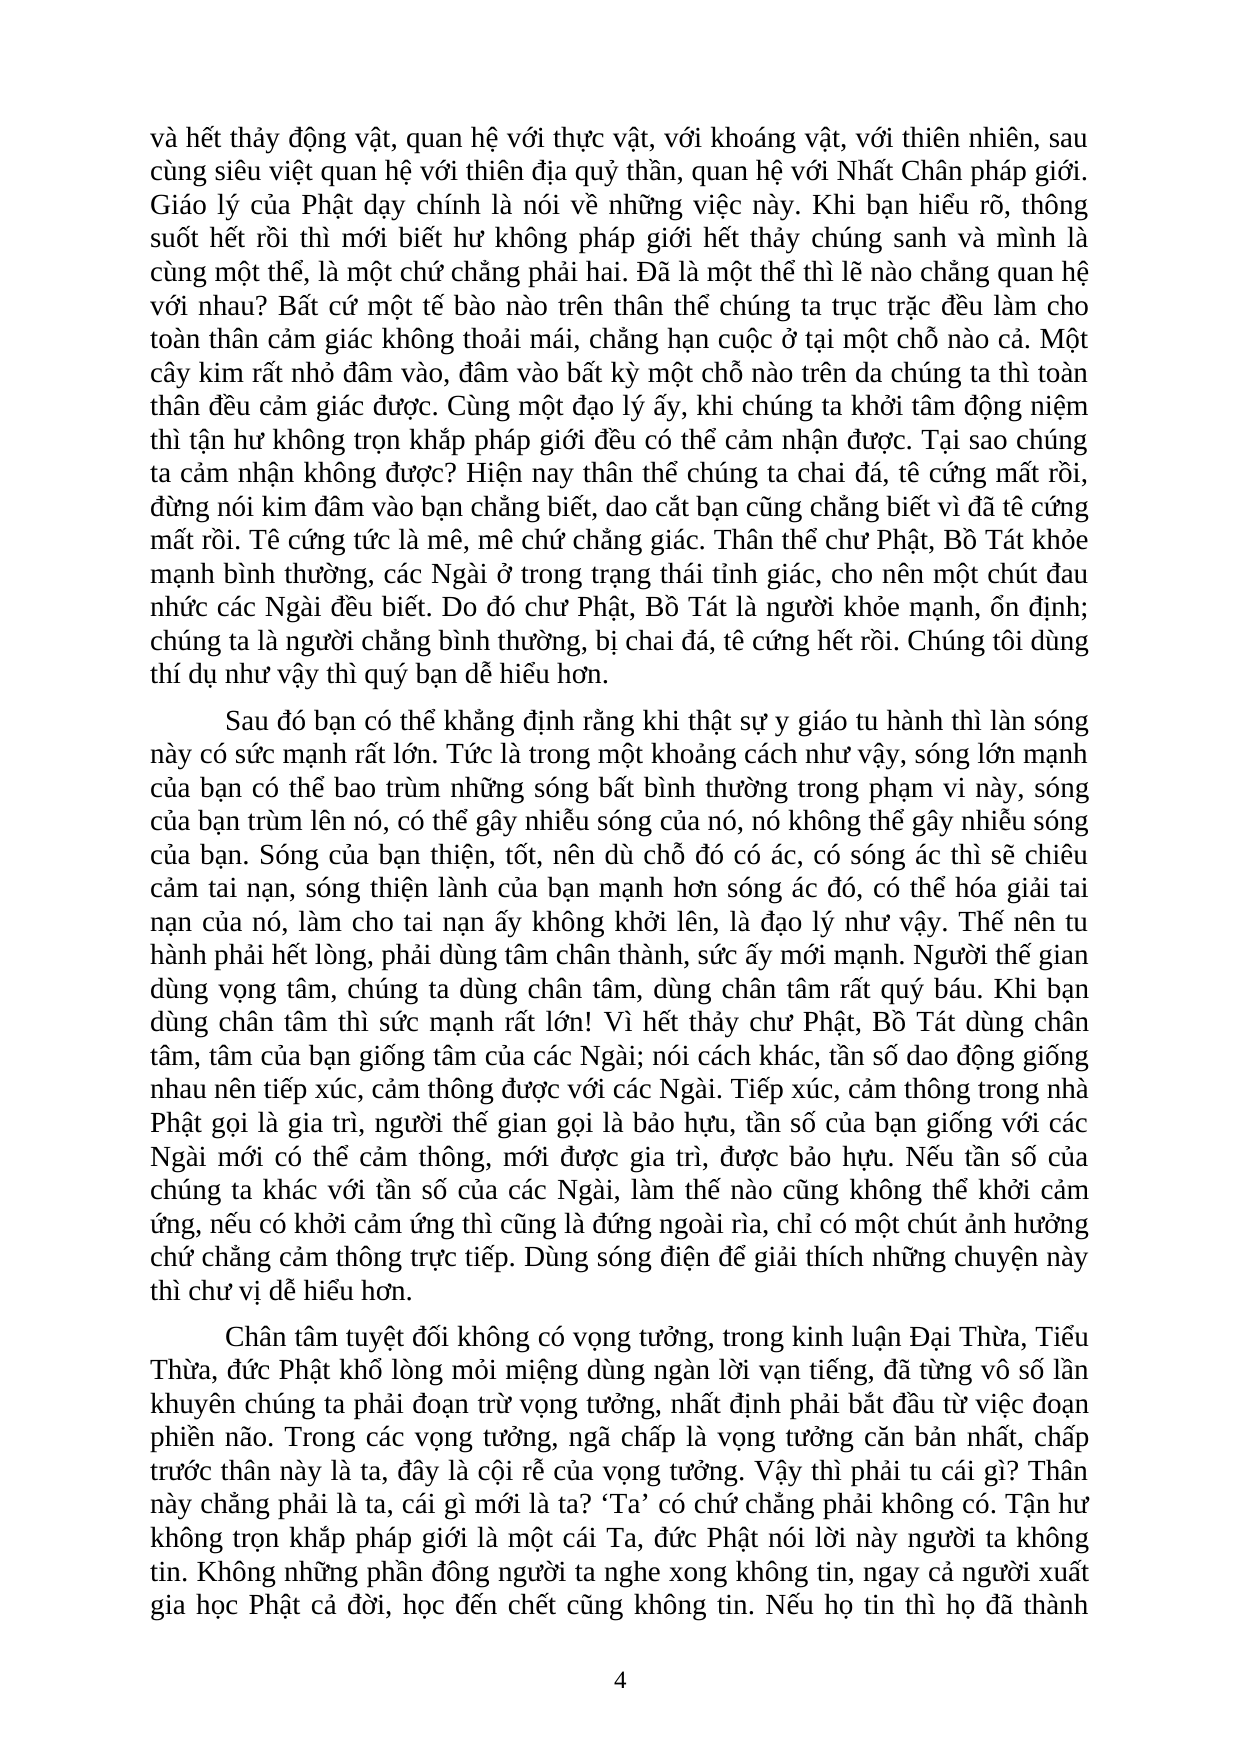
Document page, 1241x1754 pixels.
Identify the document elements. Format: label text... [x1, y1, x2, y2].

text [150, 1319, 1090, 1621]
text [150, 120, 1090, 690]
text Sau đó bạn có thể khẳng định rằng khi thật sự y giáo tu hành thì làn sóng này có sức mạnh rất lớn. Tức là trong một khoảng cách như vậy, sóng lớn mạnh của bạn có thể bao trùm những sóng bất bình thường trong phạm vi này, sóng của bạn trùm lên nó, có thể gây nhiễu sóng của nó, nó không thể gây nhiễu sóng của bạn. Sóng của bạn thiện, tốt, nên dù chỗ đó có ác, có sóng ác thì sẽ chiêu cảm tai nạn, sóng thiện lành của bạn mạnh hơn sóng ác đó, có thể hóa giải tai nạn của nó, làm cho tai nạn ấy không khởi lên, là đạo lý như vậy. Thế nên tu hành phải hết lòng, phải dùng tâm chân thành, sức ấy mới mạnh. Người thế gian dùng vọng tâm, chúng ta dùng chân tâm, dùng chân tâm rất quý báu. Khi bạn dùng chân tâm thì sức mạnh rất lớn! Vì hết thảy chư Phật, Bồ Tát dùng chân tâm, tâm của bạn giống tâm của các Ngài; nói cách khác, tần số dao động giống nhau nên tiếp xúc, cảm thông được với các Ngài. Tiếp xúc, cảm thông trong nhà Phật gọi là gia trì, người thế gian gọi là bảo hựu, tần số của bạn giống với các Ngài mới có thể cảm thông, mới được gia trì, được bảo hựu. Nếu tần số của chúng ta khác với tần số của các Ngài, làm thế nào cũng không thể khởi cảm ứng, nếu có khởi cảm ứng thì cũng là đứng ngoài rìa, chỉ có một chút ảnh hưởng chứ chẳng cảm thông trực tiếp. Dùng sóng điện để giải thích những chuyện này thì chư vị dễ hiểu hơn. [150, 703, 1090, 1306]
